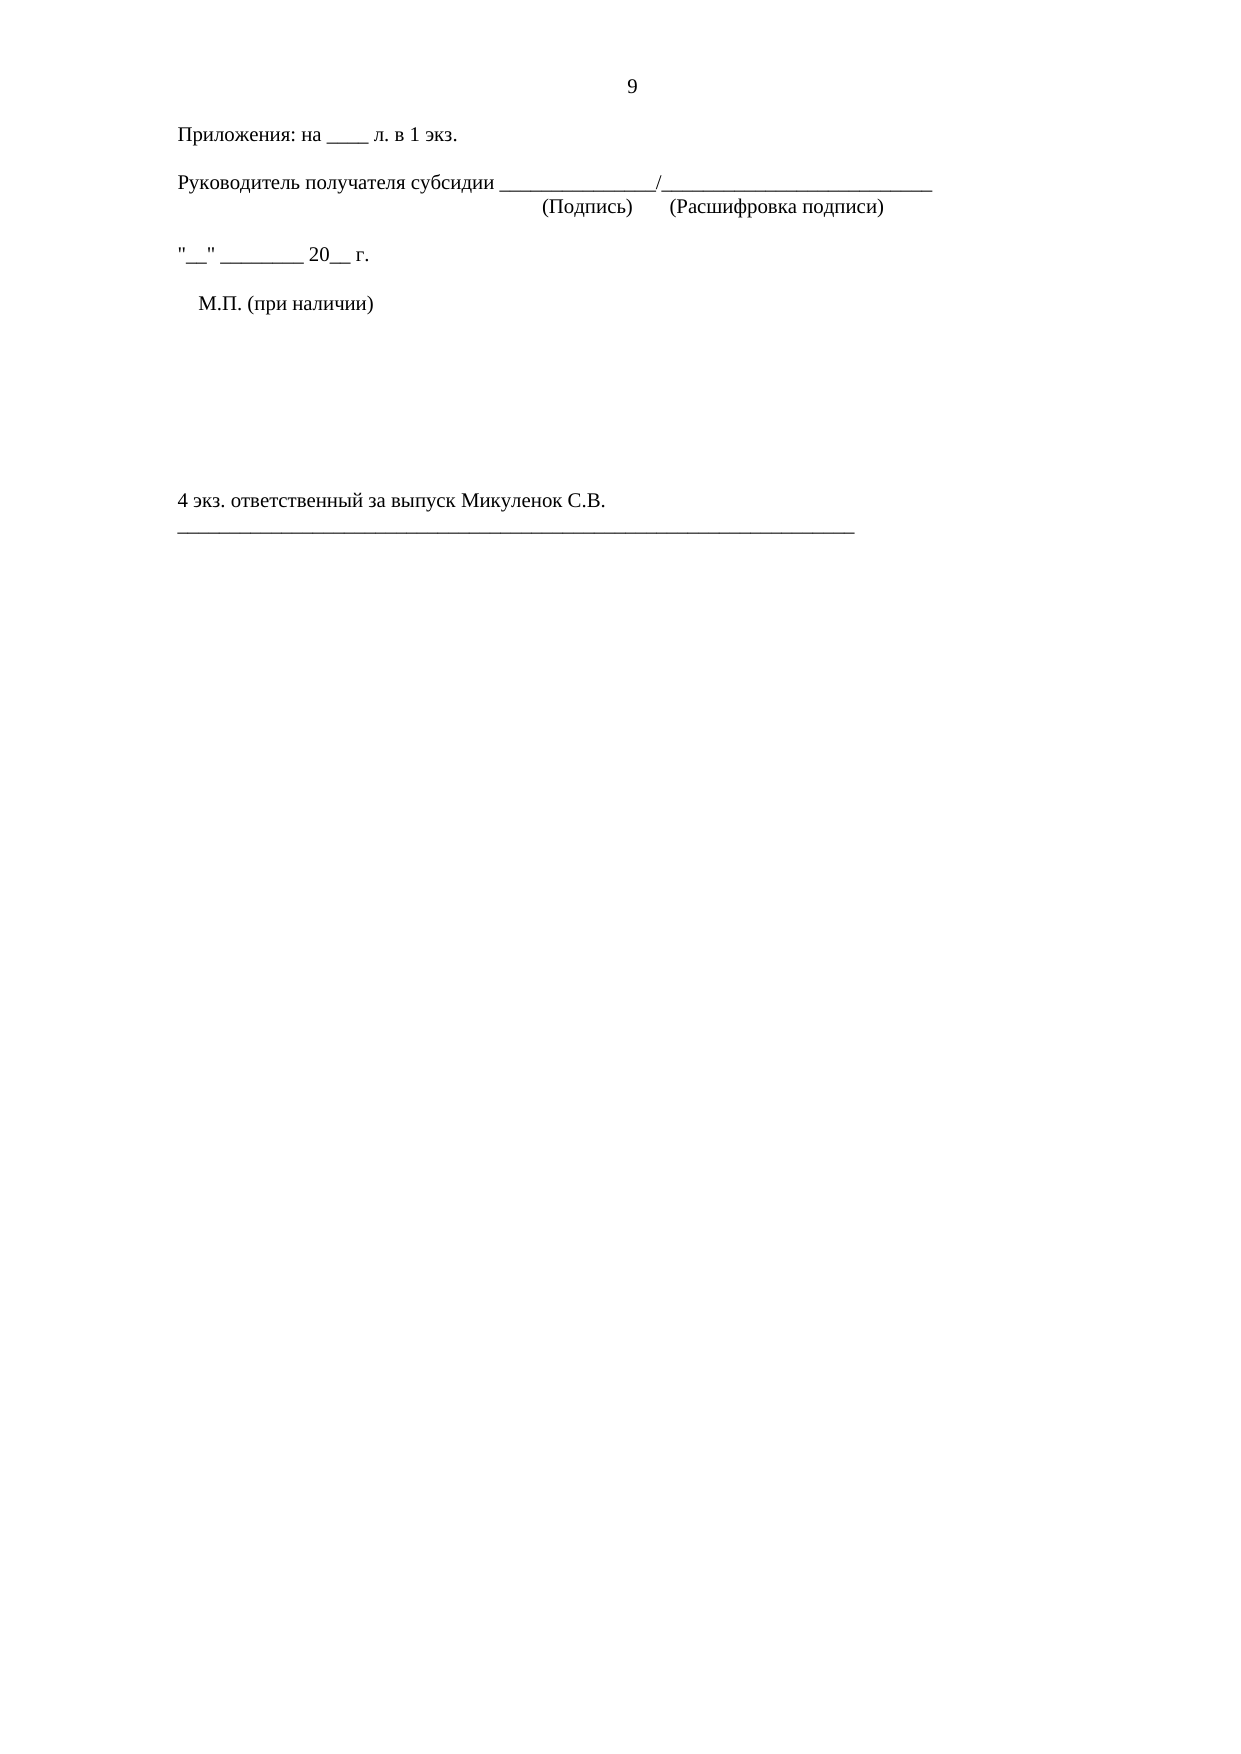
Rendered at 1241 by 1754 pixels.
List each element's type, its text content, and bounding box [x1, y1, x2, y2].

text "__" ________ 20__ г. [177, 242, 1087, 266]
text (Подпись) (Расшифровка подписи) [177, 194, 1087, 218]
text Руководитель получателя субсидии _______________/__________________________ [177, 170, 1087, 194]
text 4 экз. ответственный за выпуск Микуленок С.В. [177, 488, 1087, 512]
text Приложения: на ____ л. в 1 экз. [177, 122, 1087, 146]
text _________________________________________________________________ [177, 512, 1087, 536]
text М.П. (при наличии) [177, 290, 1087, 314]
